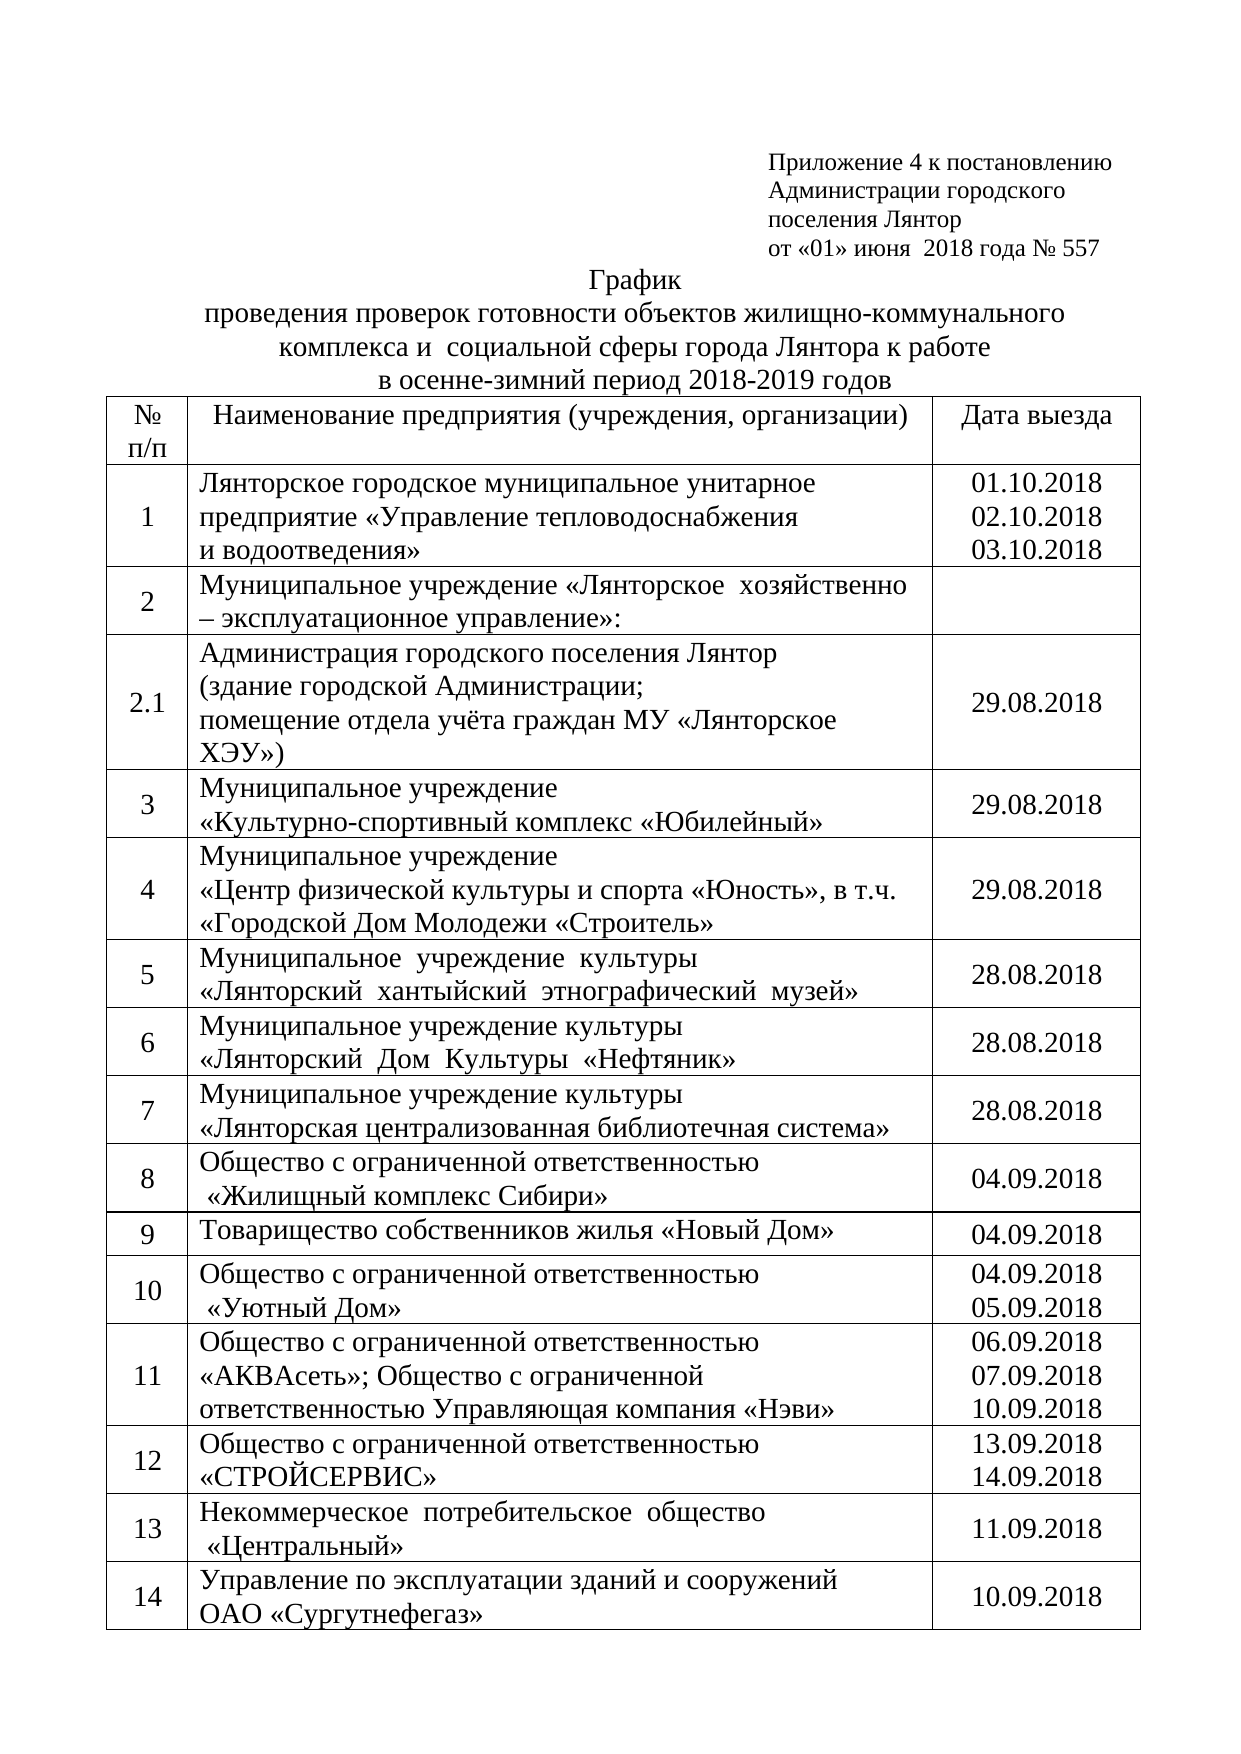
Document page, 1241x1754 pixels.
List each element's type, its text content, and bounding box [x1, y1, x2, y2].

table_cell [933, 567, 1140, 634]
table_cell 7 [107, 1076, 187, 1143]
text от «01» июня 2018 года № 557 [118, 233, 1152, 262]
text Приложение 4 к постановлению [118, 147, 1152, 176]
table_cell 11 [107, 1324, 187, 1425]
table_cell 29.08.2018 [933, 838, 1140, 939]
table_cell 28.08.2018 [933, 1008, 1140, 1075]
table_cell 04.09.2018 [933, 1144, 1140, 1211]
table_cell Муниципальное учреждение культуры «Лянторский хантыйский этнографический музей» [188, 940, 932, 1007]
table_header Наименование предприятия (учреждения, организации) [188, 397, 932, 464]
table_cell 1 [107, 465, 187, 566]
table_cell Общество с ограниченной ответственностью «АКВАсеть»; Общество с ограниченной ответственностью Управляющая компания «Нэви» [188, 1324, 932, 1425]
table_cell 5 [107, 940, 187, 1007]
table_cell 01.10.2018 02.10.2018 03.10.2018 [933, 465, 1140, 566]
table_cell 8 [107, 1144, 187, 1211]
table_cell 2.1 [107, 635, 187, 769]
table_cell Муниципальное учреждение «Культурно-спортивный комплекс «Юбилейный» [188, 770, 932, 837]
table_cell Администрация городского поселения Лянтор (здание городской Администрации; помещение отдела учёта граждан МУ «Лянторское ХЭУ») [188, 635, 932, 769]
text Администрации городского [192, 176, 1152, 204]
table_cell Общество с ограниченной ответственностью «Жилищный комплекс Сибири» [188, 1144, 932, 1211]
table_cell Общество с ограниченной ответственностью «Уютный Дом» [188, 1256, 932, 1323]
table_cell 10 [107, 1256, 187, 1323]
table_cell Муниципальное учреждение культуры «Лянторский Дом Культуры «Нефтяник» [188, 1008, 932, 1075]
table_cell Муниципальное учреждение культуры «Лянторская централизованная библиотечная система» [188, 1076, 932, 1143]
table_cell 29.08.2018 [933, 635, 1140, 769]
table_cell 29.08.2018 [933, 770, 1140, 837]
table_cell 11.09.2018 [933, 1494, 1140, 1561]
table_cell 14 [107, 1562, 187, 1629]
table_header Дата выезда [933, 397, 1140, 464]
table_cell 3 [107, 770, 187, 837]
table_cell Лянторское городское муниципальное унитарное предприятие «Управление тепловодоснабжения и водоотведения» [188, 465, 932, 566]
table_cell 4 [107, 838, 187, 939]
table_cell 13.09.2018 14.09.2018 [933, 1426, 1140, 1493]
table_cell 06.09.2018 07.09.2018 10.09.2018 [933, 1324, 1140, 1425]
table_cell 28.08.2018 [933, 940, 1140, 1007]
table_cell Общество с ограниченной ответственностью «СТРОЙСЕРВИС» [188, 1426, 932, 1493]
table_cell Товарищество собственников жилья «Новый Дом» [188, 1213, 932, 1255]
table_cell 2 [107, 567, 187, 634]
table_cell 28.08.2018 [933, 1076, 1140, 1143]
table_cell 9 [107, 1213, 187, 1255]
table_cell 04.09.2018 [933, 1213, 1140, 1255]
table_cell 6 [107, 1008, 187, 1075]
text График [118, 262, 1152, 295]
table_cell Муниципальное учреждение «Центр физической культуры и спорта «Юность», в т.ч. «Городской Дом Молодежи «Строитель» [188, 838, 932, 939]
table_cell 12 [107, 1426, 187, 1493]
table_cell 10.09.2018 [933, 1562, 1140, 1629]
text проведения проверок готовности объектов жилищно-коммунального [118, 295, 1152, 329]
table_header № п/п [107, 397, 187, 464]
table_cell 04.09.2018 05.09.2018 [933, 1256, 1140, 1323]
table_cell 13 [107, 1494, 187, 1561]
table_cell Некоммерческое потребительское общество «Центральный» [188, 1494, 932, 1561]
table_cell Управление по эксплуатации зданий и сооружений ОАО «Сургутнефегаз» [188, 1562, 932, 1629]
text в осенне-зимний период 2018-2019 годов [118, 362, 1152, 396]
text комплекса и социальной сферы города Лянтора к работе [118, 329, 1152, 362]
table_cell Муниципальное учреждение «Лянторское хозяйственно – эксплуатационное управление»: [188, 567, 932, 634]
text поселения Лянтор [192, 204, 1152, 233]
